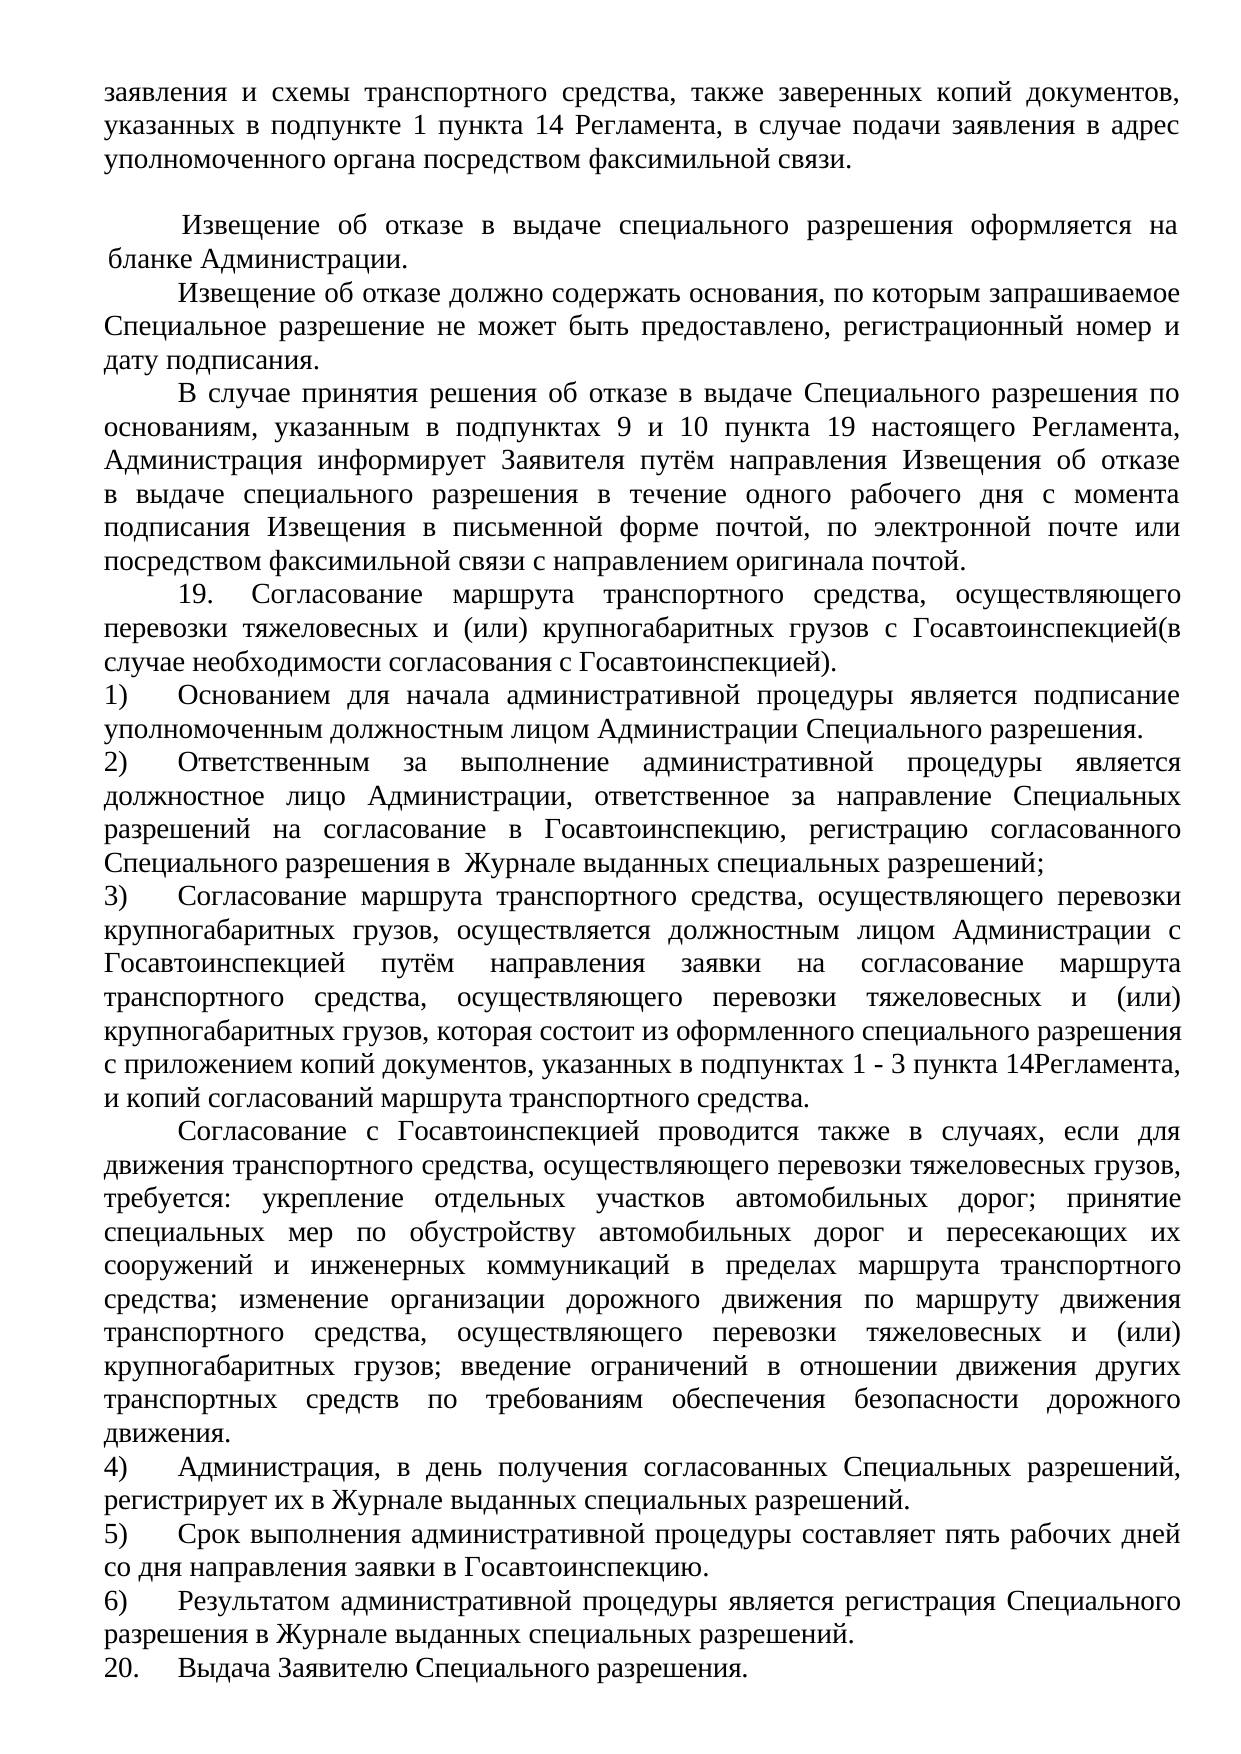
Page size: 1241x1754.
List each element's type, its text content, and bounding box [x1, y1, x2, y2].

text Извещение об отказе в выдаче специального разрешения оформляется на бланке Администрации. [108, 208, 1179, 275]
list Согласование маршрута транспортного средства, осуществляющего перевозки крупногабаритных грузов, осуществляется должностным лицом Администрации с Госавтоинспекцией путём направления заявки на согласование маршрута транспортного средства, осуществляющего перевозки тяжеловесных и (или) крупногабаритных грузов, которая состоит из оформленного специального разрешения с приложением копий документов, указанных в подпунктах 1 - 3 пункта 14Регламента, и копий согласований маршрута транспортного средства. [103, 878, 1181, 1113]
list Основанием для начала административной процедуры является подписание уполномоченным должностным лицом Администрации Специального разрешения. [103, 677, 1181, 744]
text В случае принятия решения об отказе в выдаче Специального разрешения по основаниям, указанным в подпунктах 9 и 10 пункта 19 настоящего Регламента, Администрация информирует Заявителя путём направления Извещения об отказе в выдаче специального разрешения в течение одного рабочего дня с момента подписания Извещения в письменной форме почтой, по электронной почте или посредством факсимильной связи с направлением оригинала почтой. [103, 375, 1181, 577]
list Администрация, в день получения согласованных Специальных разрешений, регистрирует их в Журнале выданных специальных разрешений. [103, 1449, 1181, 1516]
list Срок выполнения административной процедуры составляет пять рабочих дней со дня направления заявки в Госавтоинспекцию. [103, 1516, 1181, 1583]
list Выдача Заявителю Специального разрешения. [103, 1650, 1181, 1683]
text Извещение об отказе должно содержать основания, по которым запрашиваемое Специальное разрешение не может быть предоставлено, регистрационный номер и дату подписания. [103, 275, 1181, 375]
list Результатом административной процедуры является регистрация Специального разрешения в Журнале выданных специальных разрешений. [103, 1583, 1181, 1650]
list Ответственным за выполнение административной процедуры является должностное лицо Администрации, ответственное за направление Специальных разрешений на согласование в Госавтоинспекцию, регистрацию согласованного Специального разрешения в Журнале выданных специальных разрешений; [103, 744, 1181, 878]
list Согласование маршрута транспортного средства, осуществляющего перевозки тяжеловесных и (или) крупногабаритных грузов с Госавтоинспекцией(в случае необходимости согласования с Госавтоинспекцией). [103, 577, 1181, 677]
text Согласование с Госавтоинспекцией проводится также в случаях, если для движения транспортного средства, осуществляющего перевозки тяжеловесных грузов, требуется: укрепление отдельных участков автомобильных дорог; принятие специальных мер по обустройству автомобильных дорог и пересекающих их сооружений и инженерных коммуникаций в пределах маршрута транспортного средства; изменение организации дорожного движения по маршруту движения транспортного средства, осуществляющего перевозки тяжеловесных и (или) крупногабаритных грузов; введение ограничений в отношении движения других транспортных средств по требованиям обеспечения безопасности дорожного движения. [103, 1113, 1181, 1449]
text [103, 74, 1181, 174]
